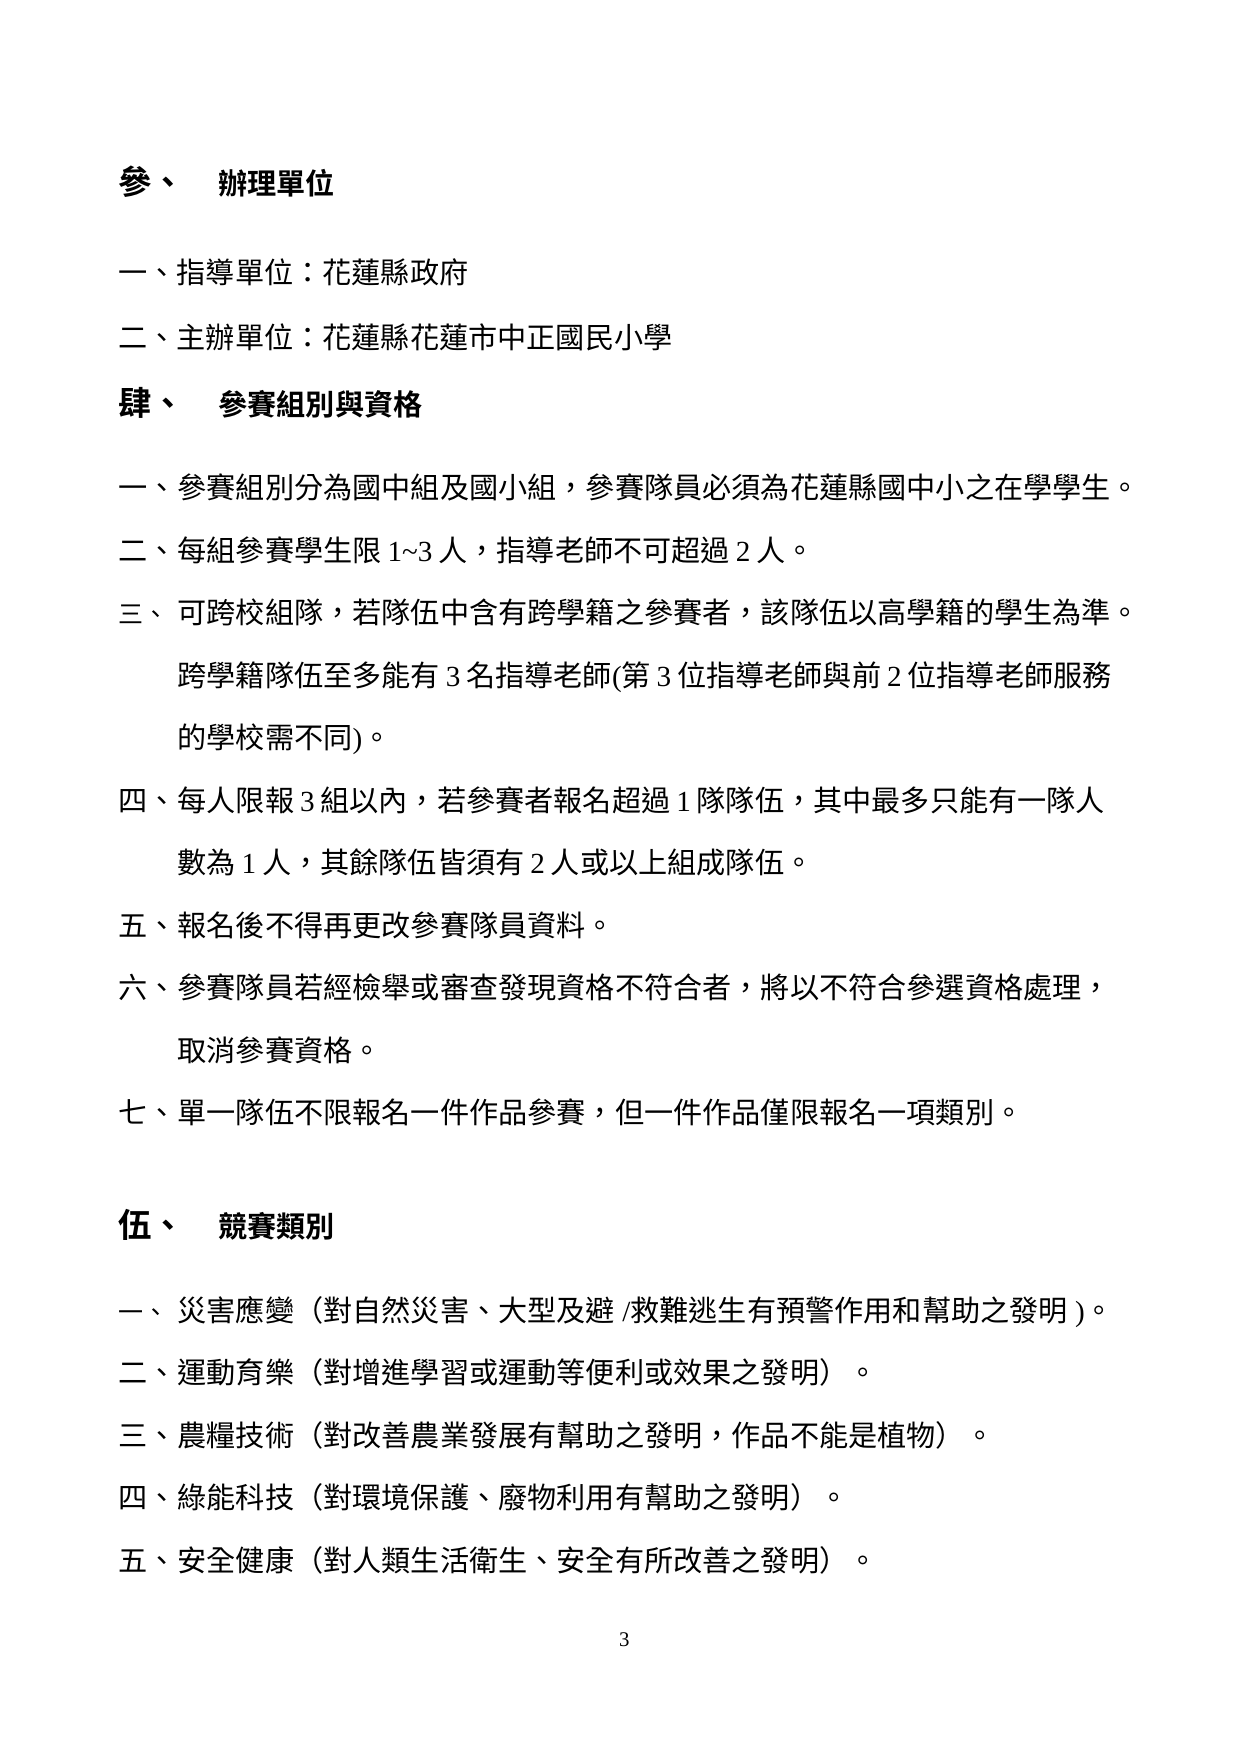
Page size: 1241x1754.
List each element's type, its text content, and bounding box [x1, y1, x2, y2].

list 參賽組別分為國中組及國小組，參賽隊員必須為花蓮縣國中小之在學學生。 [118, 449, 1122, 511]
list 可跨校組隊，若隊伍中含有跨學籍之參賽者，該隊伍以高學籍的學生為準。跨學籍隊伍至多能有3名指導老師(第3位指導老師與前2位指導老師服務的學校需不同)。 [118, 574, 1122, 761]
list 參賽隊員若經檢舉或審查發現資格不符合者，將以不符合參選資格處理，取消參賽資格。 [118, 949, 1122, 1074]
list 運動育樂（對增進學習或運動等便利或效果之發明）。 [118, 1333, 1122, 1396]
text 一、指導單位：花蓮縣政府 [118, 247, 1122, 293]
list 每人限報3組以內，若參賽者報名超過1隊隊伍，其中最多只能有一隊人數為1人，其餘隊伍皆須有2人或以上組成隊伍。 [118, 761, 1122, 886]
subtitle 參賽組別與資格 [118, 376, 1122, 424]
subtitle 辦理單位 [118, 156, 1122, 204]
list 農糧技術（對改善農業發展有幫助之發明，作品不能是植物）。 [118, 1396, 1122, 1458]
list 災害應變（對自然災害、大型及避 /救難逃生有預警作用和幫助之發明 )。 [118, 1271, 1122, 1333]
list 報名後不得再更改參賽隊員資料。 [118, 886, 1122, 949]
subtitle 競賽類別 [118, 1199, 1122, 1247]
list 單一隊伍不限報名一件作品參賽，但一件作品僅限報名一項類別。 [118, 1074, 1122, 1136]
text 二、主辦單位：花蓮縣花蓮市中正國民小學 [118, 312, 1122, 358]
list 安全健康（對人類生活衛生、安全有所改善之發明）。 [118, 1521, 1122, 1583]
list 綠能科技（對環境保護、廢物利用有幫助之發明）。 [118, 1458, 1122, 1521]
list 每組參賽學生限1~3人，指導老師不可超過2人。 [118, 511, 1122, 574]
